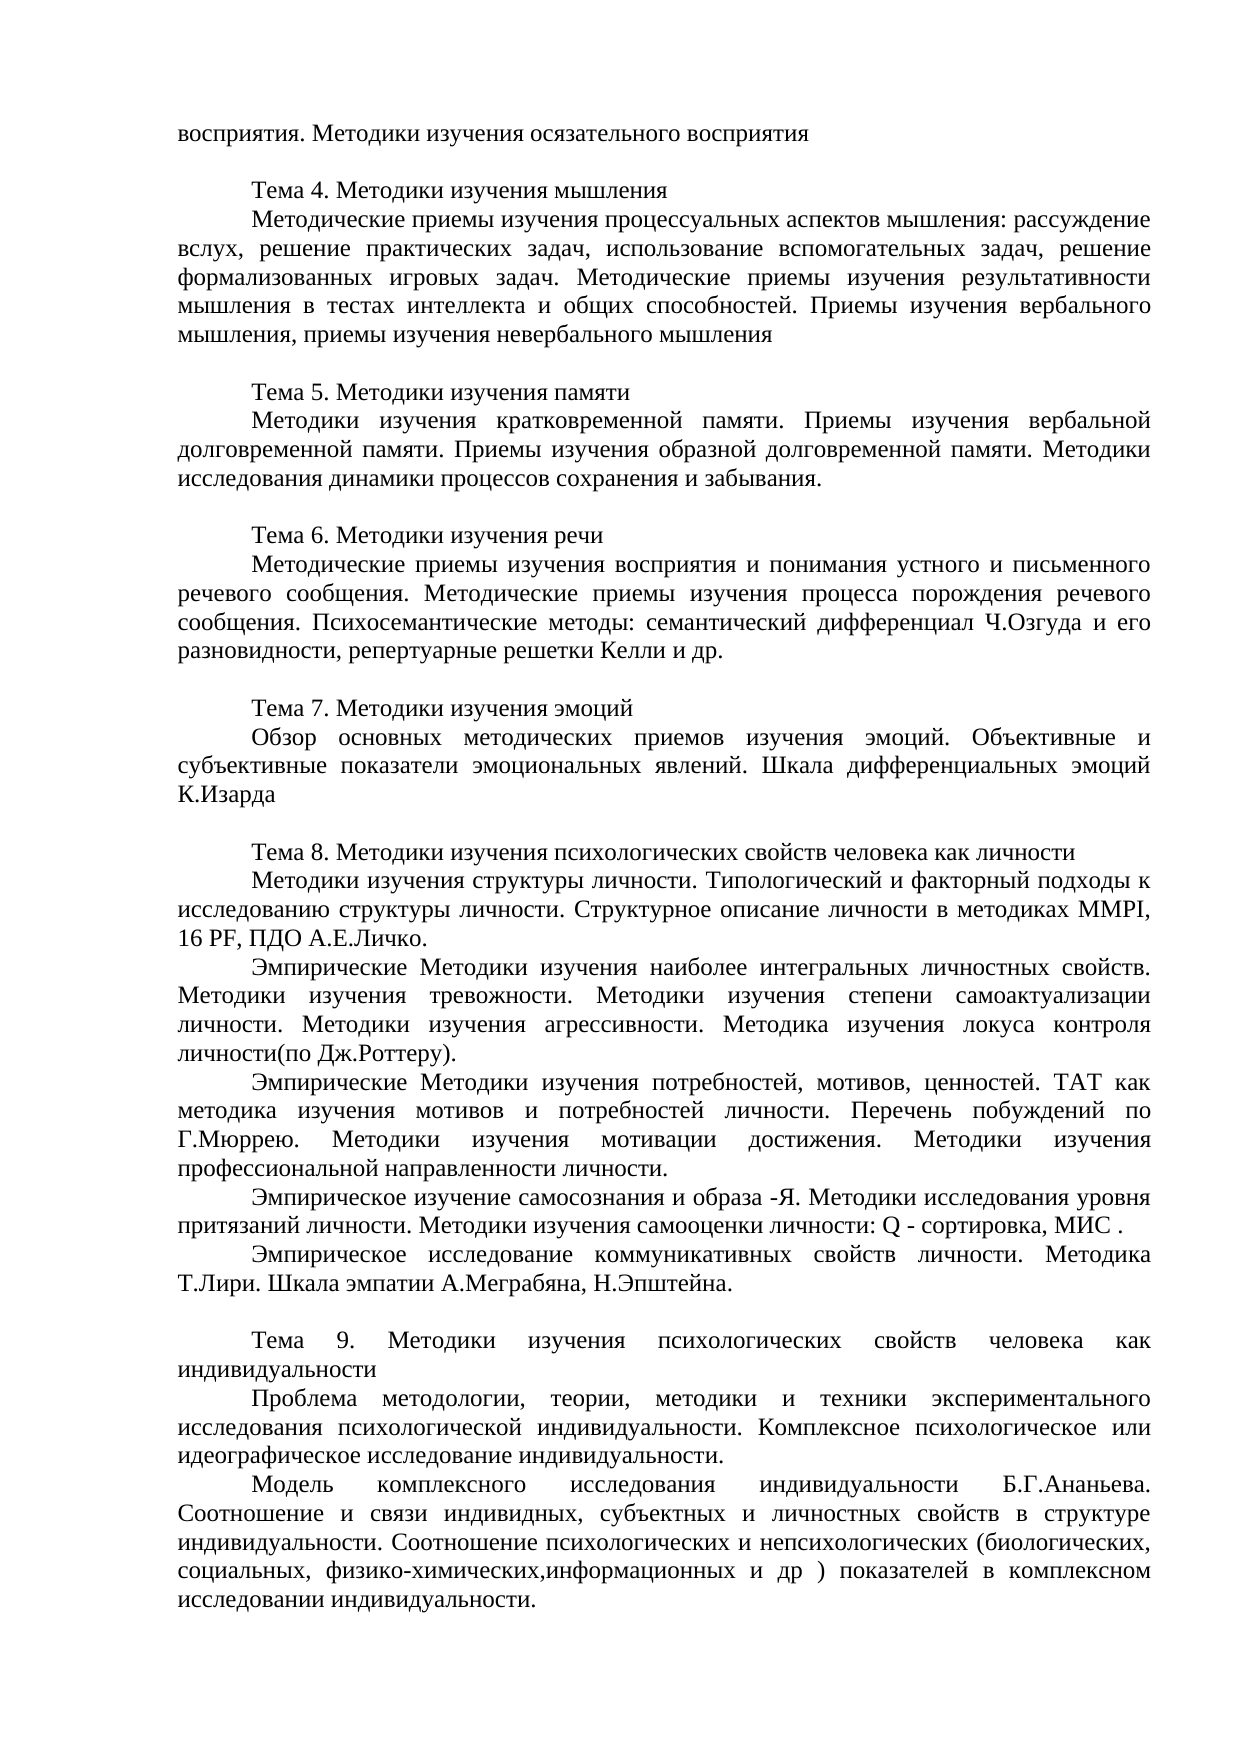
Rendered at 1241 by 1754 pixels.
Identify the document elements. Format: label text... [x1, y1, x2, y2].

text Тема 7. Методики изучения эмоций [177, 693, 1152, 722]
text Проблема методологии, теории, методики и техники экспериментального исследования психологической индивидуальности. Комплексное психологическое или идеографическое исследование индивидуальности. [177, 1383, 1152, 1469]
text Методические приемы изучения восприятия и понимания устного и письменного речевого сообщения. Методические приемы изучения процесса порождения речевого сообщения. Психосемантические методы: семантический дифференциал Ч.Озгуда и его разновидности, репертуарные решетки Келли и др. [177, 549, 1152, 664]
text Тема 8. Методики изучения психологических свойств человека как личности [177, 837, 1152, 866]
text Эмпирическое изучение самосознания и образа -Я. Методики исследования уровня притязаний личности. Методики изучения самооценки личности: Q - сортировка, МИС . [177, 1182, 1152, 1239]
text Тема 6. Методики изучения речи [177, 521, 1152, 549]
text Эмпирическое исследование коммуникативных свойств личности. Методика Т.Лири. Шкала эмпатии А.Меграбяна, Н.Эпштейна. [177, 1239, 1152, 1297]
text Методики изучения структуры личности. Типологический и факторный подходы к исследованию структуры личности. Структурное описание личности в методиках MMPI, 16 PF, ПДО А.Е.Личко. [177, 866, 1152, 952]
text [177, 118, 1152, 147]
text Эмпирические Методики изучения наиболее интегральных личностных свойств. Методики изучения тревожности. Методики изучения степени самоактуализации личности. Методики изучения агрессивности. Методика изучения локуса контроля личности(по Дж.Роттеру). [177, 952, 1152, 1067]
text Модель комплексного исследования индивидуальности Б.Г.Ананьева. Соотношение и связи индивидных, субъектных и личностных свойств в структуре индивидуальности. Соотношение психологических и непсихологических (биологических, социальных, физико-химических,информационных и др ) показателей в комплексном исследовании индивидуальности. [177, 1469, 1152, 1613]
text Методики изучения кратковременной памяти. Приемы изучения вербальной долговременной памяти. Приемы изучения образной долговременной памяти. Методики исследования динамики процессов сохранения и забывания. [177, 406, 1152, 492]
text Тема 9. Методики изучения психологических свойств человека как индивидуальности [177, 1326, 1152, 1383]
text Обзор основных методических приемов изучения эмоций. Объективные и субъективные показатели эмоциональных явлений. Шкала дифференциальных эмоций К.Изарда [177, 722, 1152, 808]
text Тема 4. Методики изучения мышления [177, 176, 1152, 204]
text Тема 5. Методики изучения памяти [177, 377, 1152, 406]
text Эмпирические Методики изучения потребностей, мотивов, ценностей. ТАТ как методика изучения мотивов и потребностей личности. Перечень побуждений по Г.Мюррею. Методики изучения мотивации достижения. Методики изучения профессиональной направленности личности. [177, 1067, 1152, 1182]
text Методические приемы изучения процессуальных аспектов мышления: рассуждение вслух, решение практических задач, использование вспомогательных задач, решение формализованных игровых задач. Методические приемы изучения результативности мышления в тестах интеллекта и общих способностей. Приемы изучения вербального мышления, приемы изучения невербального мышления [177, 204, 1152, 348]
